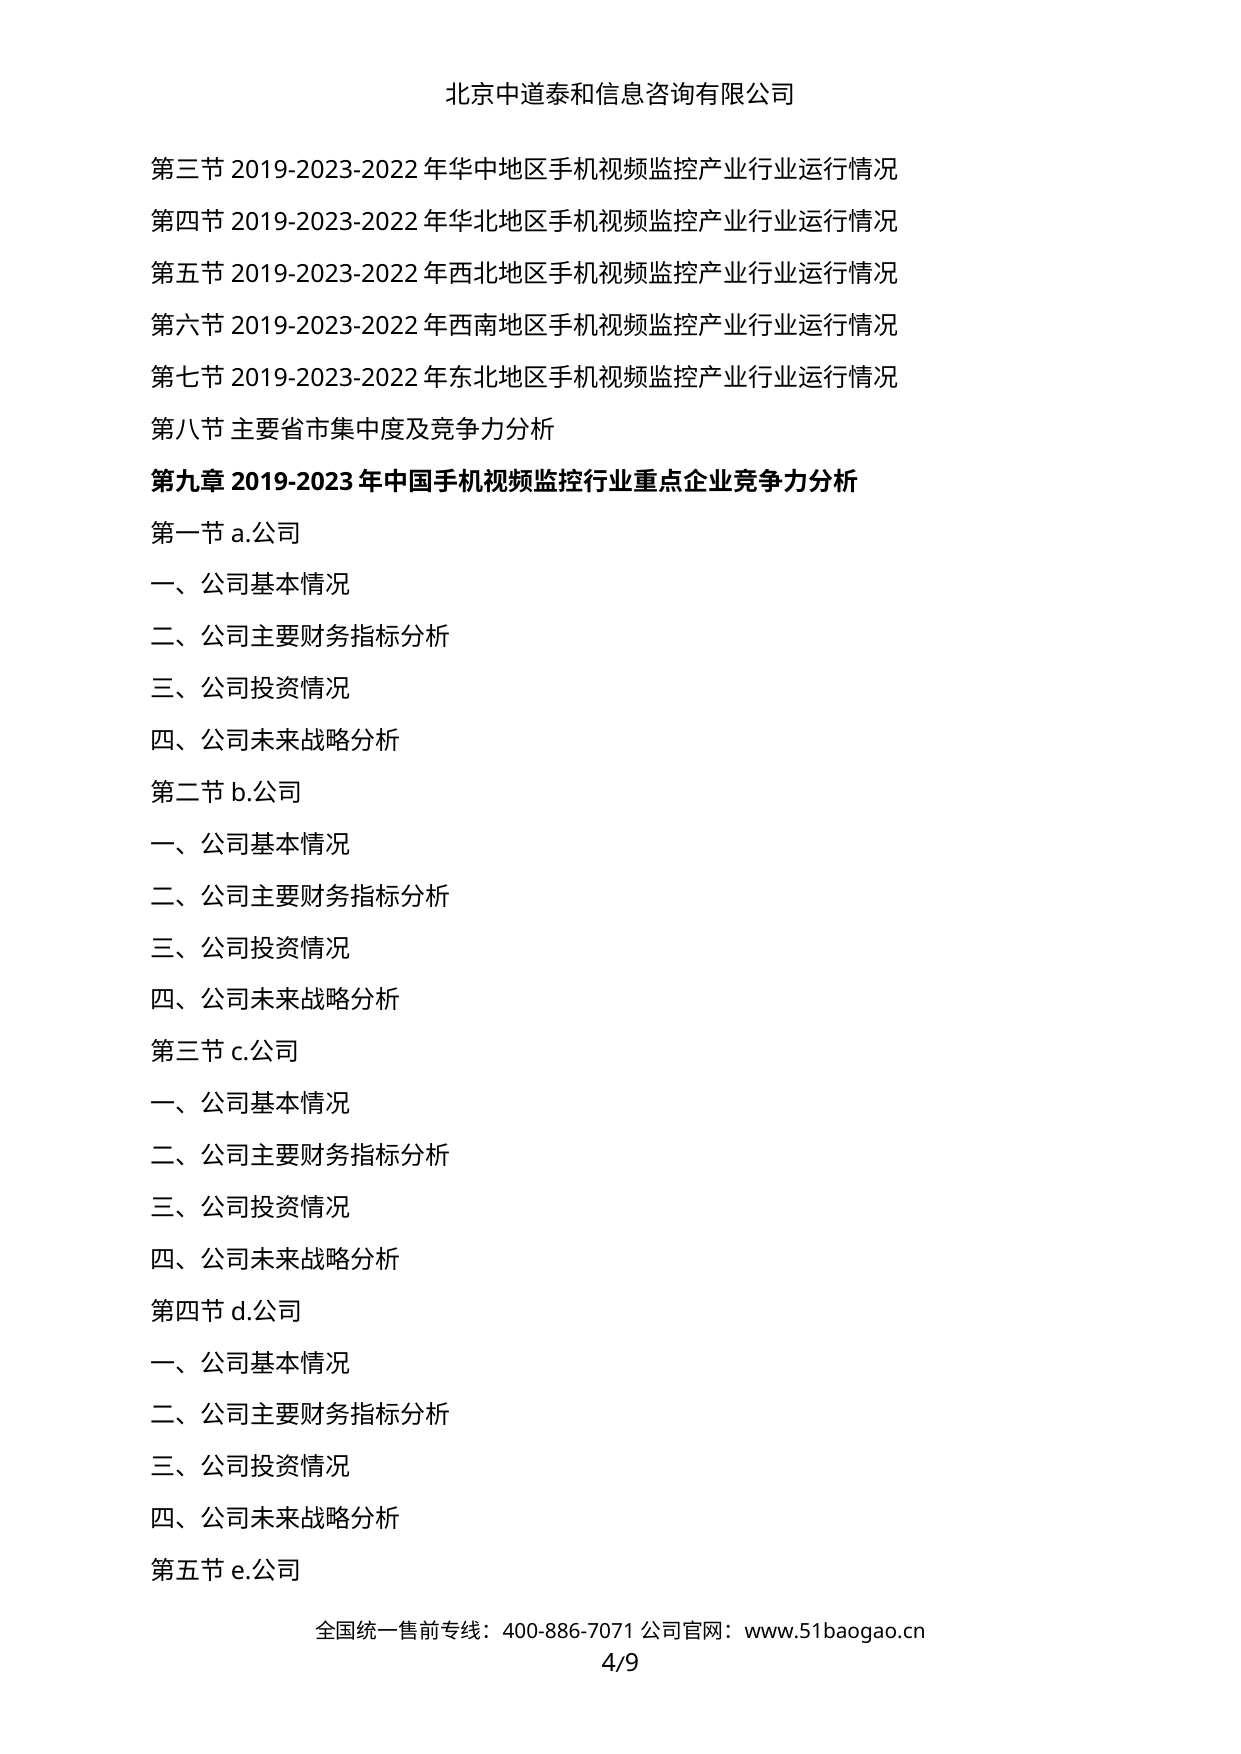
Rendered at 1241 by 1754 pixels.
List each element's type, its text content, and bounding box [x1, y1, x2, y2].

text 第四节 2019-2023-2022年华北地区手机视频监控产业行业运行情况 [150, 202, 1090, 238]
text 一、公司基本情况 [150, 824, 1090, 861]
text 三、公司投资情况 [150, 669, 1090, 705]
text 四、公司未来战略分析 [150, 1239, 1090, 1276]
text 第二节 b.公司 [150, 772, 1090, 809]
text 三、公司投资情况 [150, 1447, 1090, 1483]
text 第三节 c.公司 [150, 1032, 1090, 1068]
text 三、公司投资情况 [150, 1187, 1090, 1224]
text 二、公司主要财务指标分析 [150, 1395, 1090, 1431]
text 二、公司主要财务指标分析 [150, 617, 1090, 653]
text 一、公司基本情况 [150, 1084, 1090, 1120]
text 第五节 2019-2023-2022年西北地区手机视频监控产业行业运行情况 [150, 254, 1090, 290]
text 第七节 2019-2023-2022年东北地区手机视频监控产业行业运行情况 [150, 357, 1090, 394]
text 三、公司投资情况 [150, 928, 1090, 964]
text 第四节 d.公司 [150, 1291, 1090, 1327]
text 第八节 主要省市集中度及竞争力分析 [150, 409, 1090, 446]
text 四、公司未来战略分析 [150, 1499, 1090, 1535]
text 第九章 2019-2023年中国手机视频监控行业重点企业竞争力分析 [150, 461, 1090, 497]
text 四、公司未来战略分析 [150, 721, 1090, 757]
text 二、公司主要财务指标分析 [150, 1136, 1090, 1172]
text 第三节 2019-2023-2022年华中地区手机视频监控产业行业运行情况 [150, 150, 1090, 186]
text 第五节 e.公司 [150, 1551, 1090, 1587]
text 四、公司未来战略分析 [150, 980, 1090, 1016]
text 二、公司主要财务指标分析 [150, 876, 1090, 912]
text 第六节 2019-2023-2022年西南地区手机视频监控产业行业运行情况 [150, 306, 1090, 342]
text 一、公司基本情况 [150, 1343, 1090, 1379]
text 第一节 a.公司 [150, 513, 1090, 549]
text 一、公司基本情况 [150, 565, 1090, 601]
